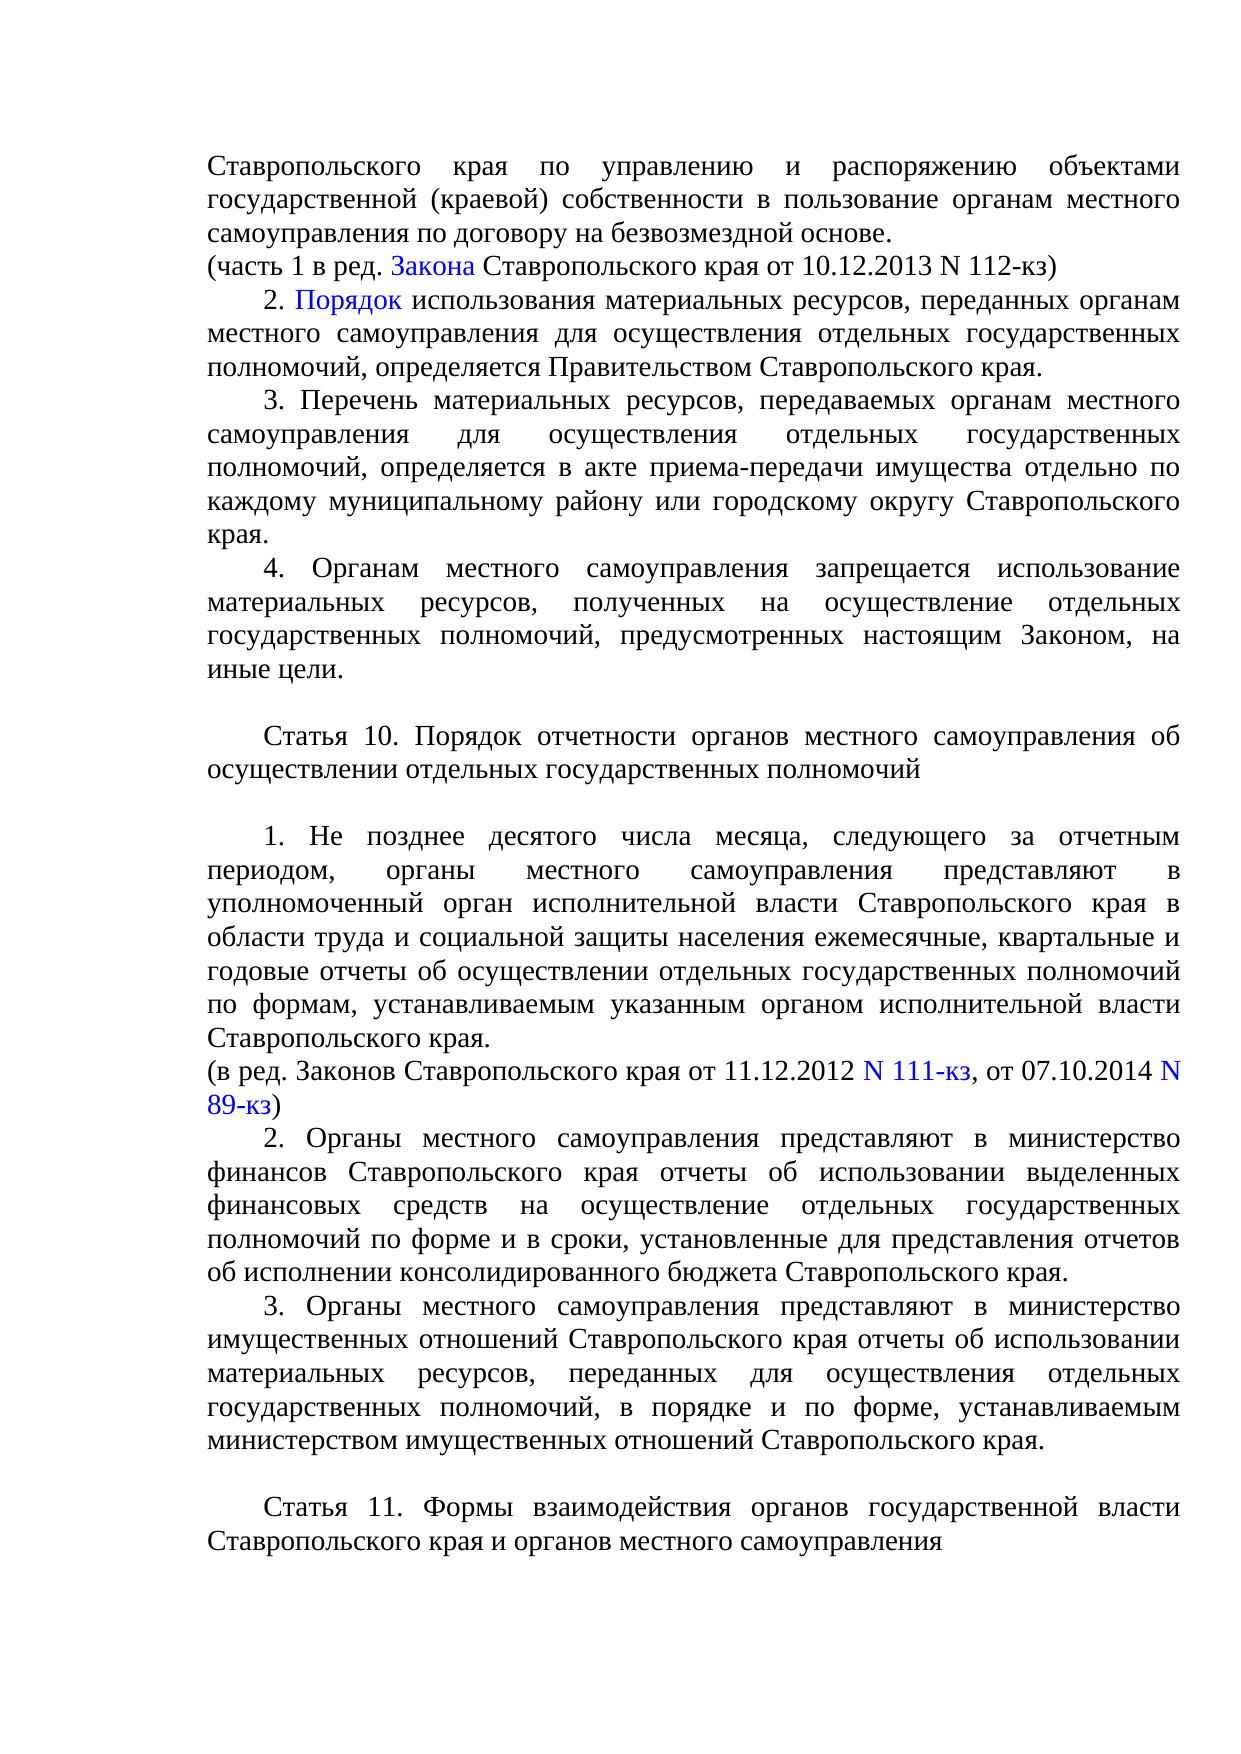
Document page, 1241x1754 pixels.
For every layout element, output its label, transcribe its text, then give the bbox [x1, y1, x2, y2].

text 2. Органы местного самоуправления представляют в министерство финансов Ставропольского края отчеты об использовании выделенных финансовых средств на осуществление отдельных государственных полномочий по форме и в сроки, установленные для представления отчетов об исполнении консолидированного бюджета Ставропольского края. [207, 1120, 1181, 1288]
text 3. Органы местного самоуправления представляют в министерство имущественных отношений Ставропольского края отчеты об использовании материальных ресурсов, переданных для осуществления отдельных государственных полномочий, в порядке и по форме, устанавливаемым министерством имущественных отношений Ставропольского края. [207, 1288, 1181, 1456]
text 1. Не позднее десятого числа месяца, следующего за отчетным периодом, органы местного самоуправления представляют в уполномоченный орган исполнительной власти Ставропольского края в области труда и социальной защиты населения ежемесячные, квартальные и годовые отчеты об осуществлении отдельных государственных полномочий по формам, устанавливаемым указанным органом исполнительной власти Ставропольского края. [207, 818, 1181, 1053]
text Статья 10. Порядок отчетности органов местного самоуправления об осуществлении отдельных государственных полномочий [207, 718, 1181, 785]
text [207, 148, 1181, 248]
text 2. Порядок использования материальных ресурсов, переданных органам местного самоуправления для осуществления отдельных государственных полномочий, определяется Правительством Ставропольского края. [207, 282, 1181, 382]
text 4. Органам местного самоуправления запрещается использование материальных ресурсов, полученных на осуществление отдельных государственных полномочий, предусмотренных настоящим Законом, на иные цели. [207, 550, 1181, 684]
text 3. Перечень материальных ресурсов, передаваемых органам местного самоуправления для осуществления отдельных государственных полномочий, определяется в акте приема-передачи имущества отдельно по каждому муниципальному району или городскому округу Ставропольского края. [207, 382, 1181, 550]
text (в ред. Законов Ставропольского края от 11.12.2012 N 111-кз, от 07.10.2014 N 89-кз) [207, 1053, 1181, 1120]
text (часть 1 в ред. Закона Ставропольского края от 10.12.2013 N 112-кз) [207, 248, 1181, 282]
text Статья 11. Формы взаимодействия органов государственной власти Ставропольского края и органов местного самоуправления [207, 1489, 1181, 1556]
